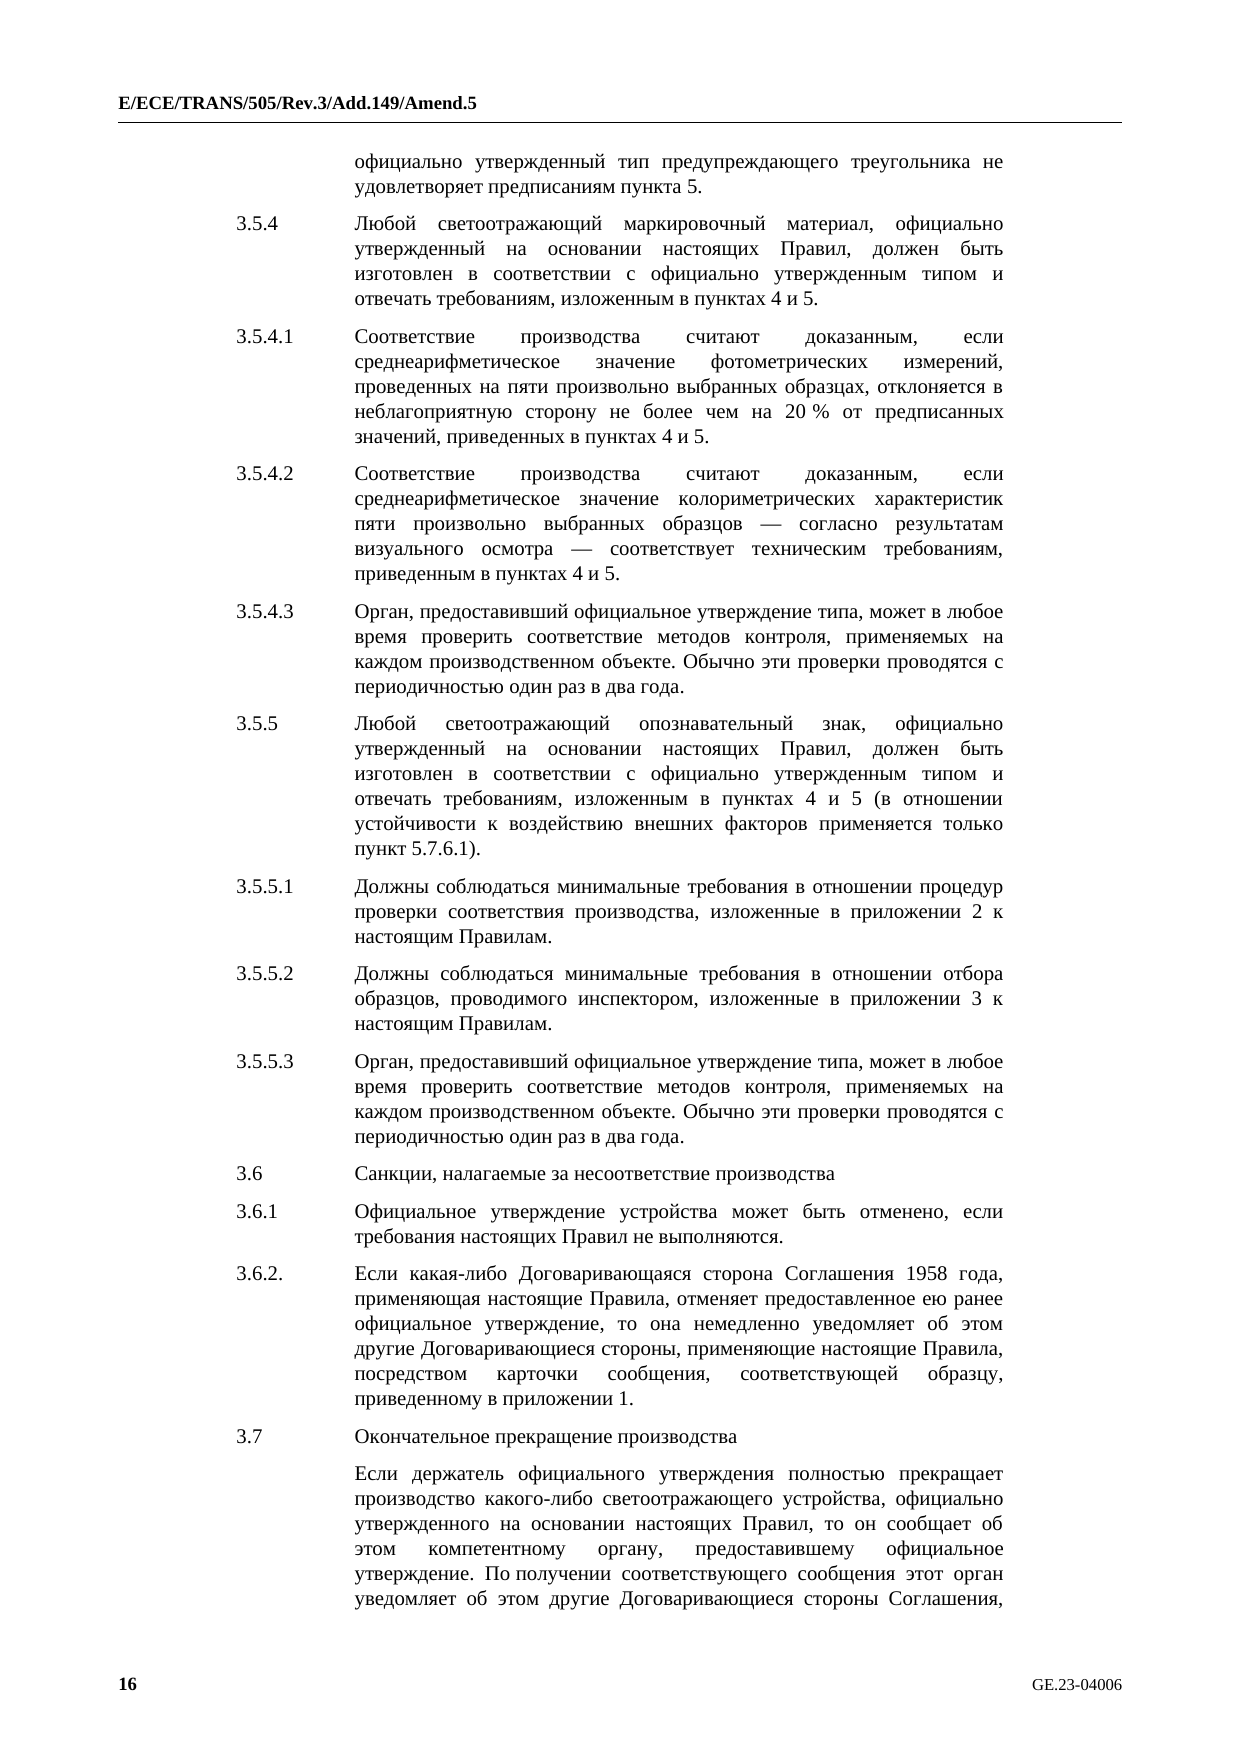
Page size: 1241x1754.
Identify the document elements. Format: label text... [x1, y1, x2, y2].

text 3.5.5.2 Должны соблюдаться минимальные требования в отношении отбора образцов, проводимого инспектором, изложенные в приложении 3 к настоящим Правилам. [236, 960, 1004, 1035]
text 3.5.5 Любой светоотражающий опознавательный знак, официально утвержденный на основании настоящих Правил, должен быть изготовлен в соответствии с официально утвержденным типом и отвечать требованиям, изложенным в пунктах 4 и 5 (в отношении устойчивости к воздействию внешних факторов применяется только пункт 5.7.6.1). [236, 710, 1004, 860]
text 3.5.4.3 Орган, предоставивший официальное утверждение типа, может в любое время проверить соответствие методов контроля, применяемых на каждом производственном объекте. Обычно эти проверки проводятся с периодичностью один раз в два года. [236, 598, 1004, 698]
text 3.5.5.1 Должны соблюдаться минимальные требования в отношении процедур проверки соответствия производства, изложенные в приложении 2 к настоящим Правилам. [236, 873, 1004, 948]
text 3.6 Санкции, налагаемые за несоответствие производства [236, 1160, 1004, 1185]
text 3.5.4 Любой светоотражающий маркировочный материал, официально утвержденный на основании настоящих Правил, должен быть изготовлен в соответствии с официально утвержденным типом и отвечать требованиям, изложенным в пунктах 4 и 5. [236, 210, 1004, 310]
text 3.5.4.2 Соответствие производства считают доказанным, если среднеарифметическое значение колориметрических характеристик пяти произвольно выбранных образцов — согласно результатам визуального осмотра — соответствует техническим требованиям, приведенным в пунктах 4 и 5. [236, 460, 1004, 585]
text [236, 148, 1004, 198]
text 3.5.4.1 Соответствие производства считают доказанным, если среднеарифметическое значение фотометрических измерений, проведенных на пяти произвольно выбранных образцах, отклоняется в неблагоприятную сторону не более чем на 20 % от предписанных значений, приведенных в пунктах 4 и 5. [236, 323, 1004, 448]
text 3.6.2. Если какая-либо Договаривающаяся сторона Соглашения 1958 года, применяющая настоящие Правила, отменяет предоставленное ею ранее официальное утверждение, то она немедленно уведомляет об этом другие Договаривающиеся стороны, применяющие настоящие Правила, посредством карточки сообщения, соответствующей образцу, приведенному в приложении 1. [236, 1260, 1004, 1410]
text 3.6.1 Официальное утверждение устройства может быть отменено, если требования настоящих Правил не выполняются. [236, 1198, 1004, 1248]
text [236, 1460, 1004, 1610]
text 3.7 Окончательное прекращение производства [236, 1423, 1004, 1448]
text 3.5.5.3 Орган, предоставивший официальное утверждение типа, может в любое время проверить соответствие методов контроля, применяемых на каждом производственном объекте. Обычно эти проверки проводятся с периодичностью один раз в два года. [236, 1048, 1004, 1148]
